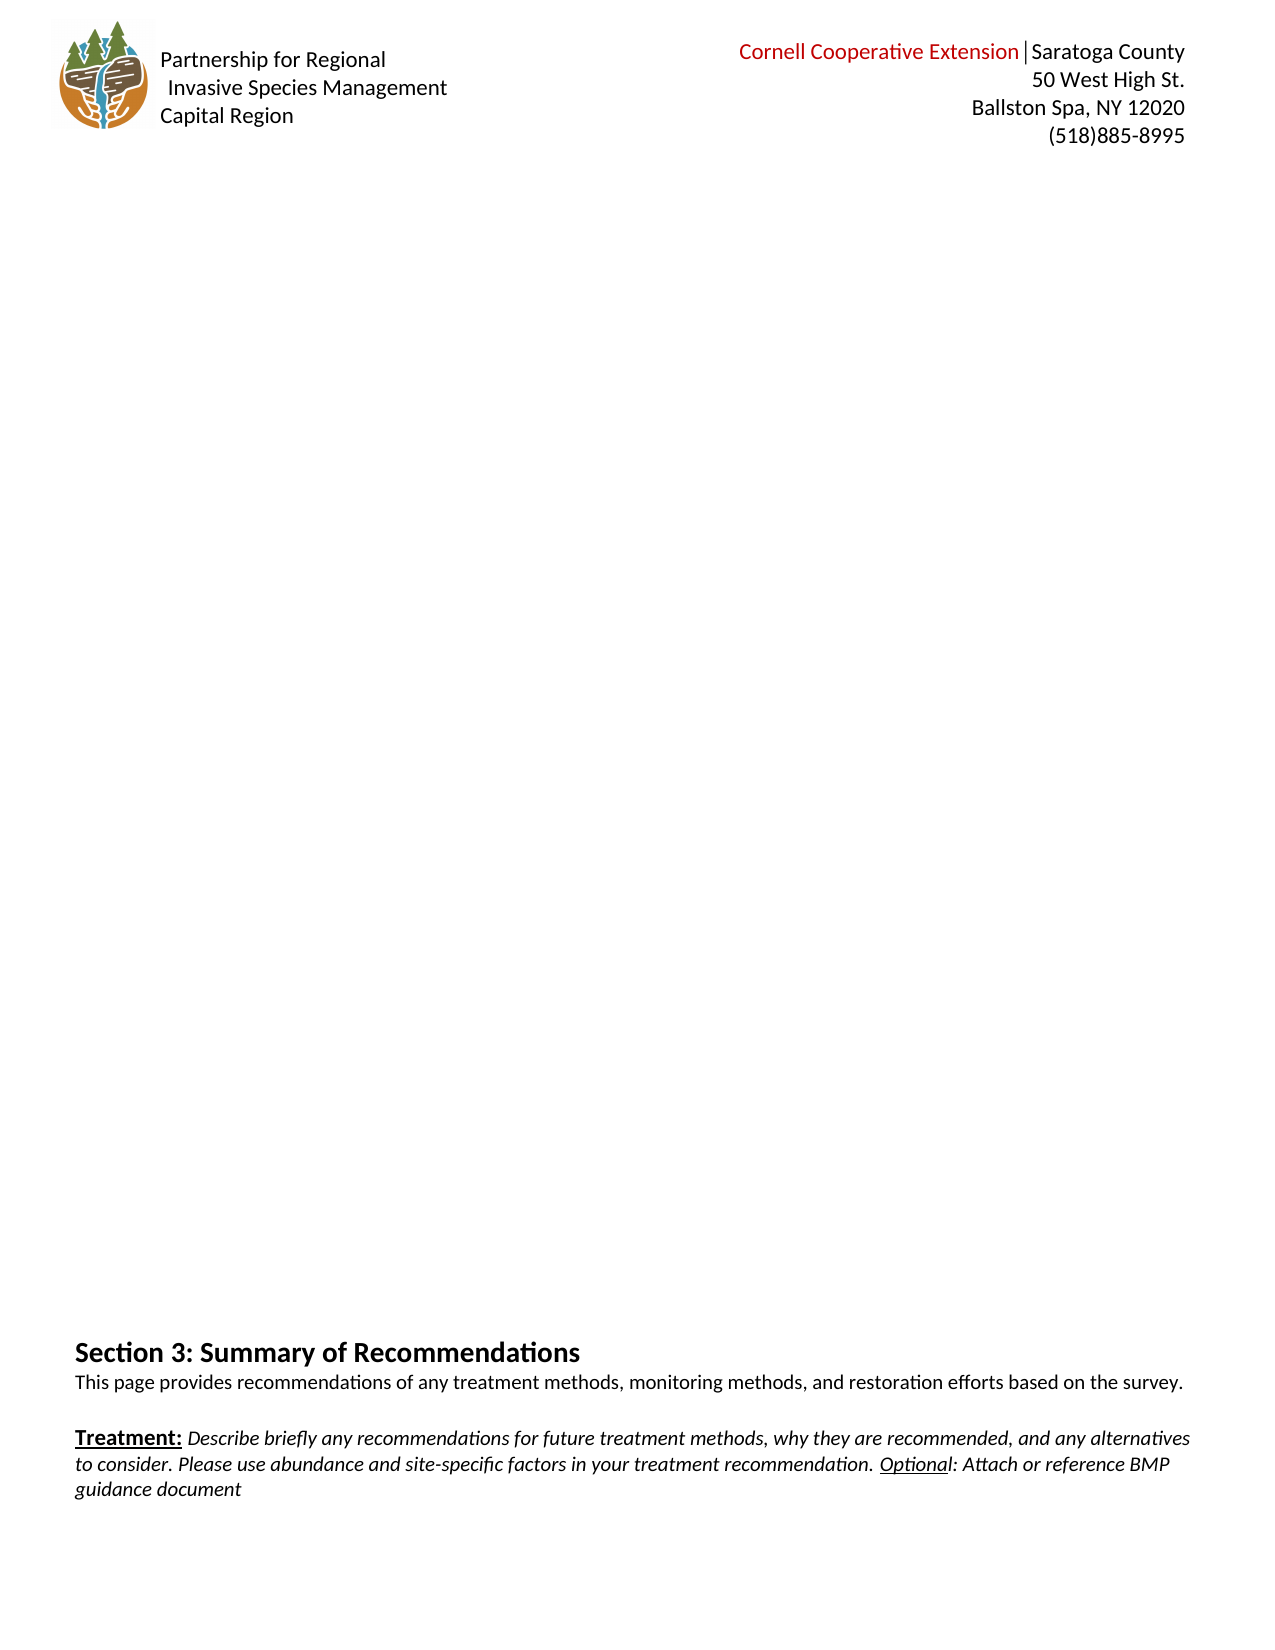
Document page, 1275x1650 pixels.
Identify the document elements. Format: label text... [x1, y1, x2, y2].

picture [51, 19, 156, 129]
text This page provides recommendations of any treatment methods, monitoring methods, and restoration efforts based on the survey. [75, 1369, 1200, 1395]
text Treatment: Describe briefly any recommendations for future treatment methods, why they are recommended, and any alternatives to consider. Please use abundance and site-specific factors in your treatment recommendation. Optional: Attach or reference BMP guidance document [75, 1423, 1200, 1530]
text Section 3: Summary of Recommendations [75, 1334, 1200, 1369]
